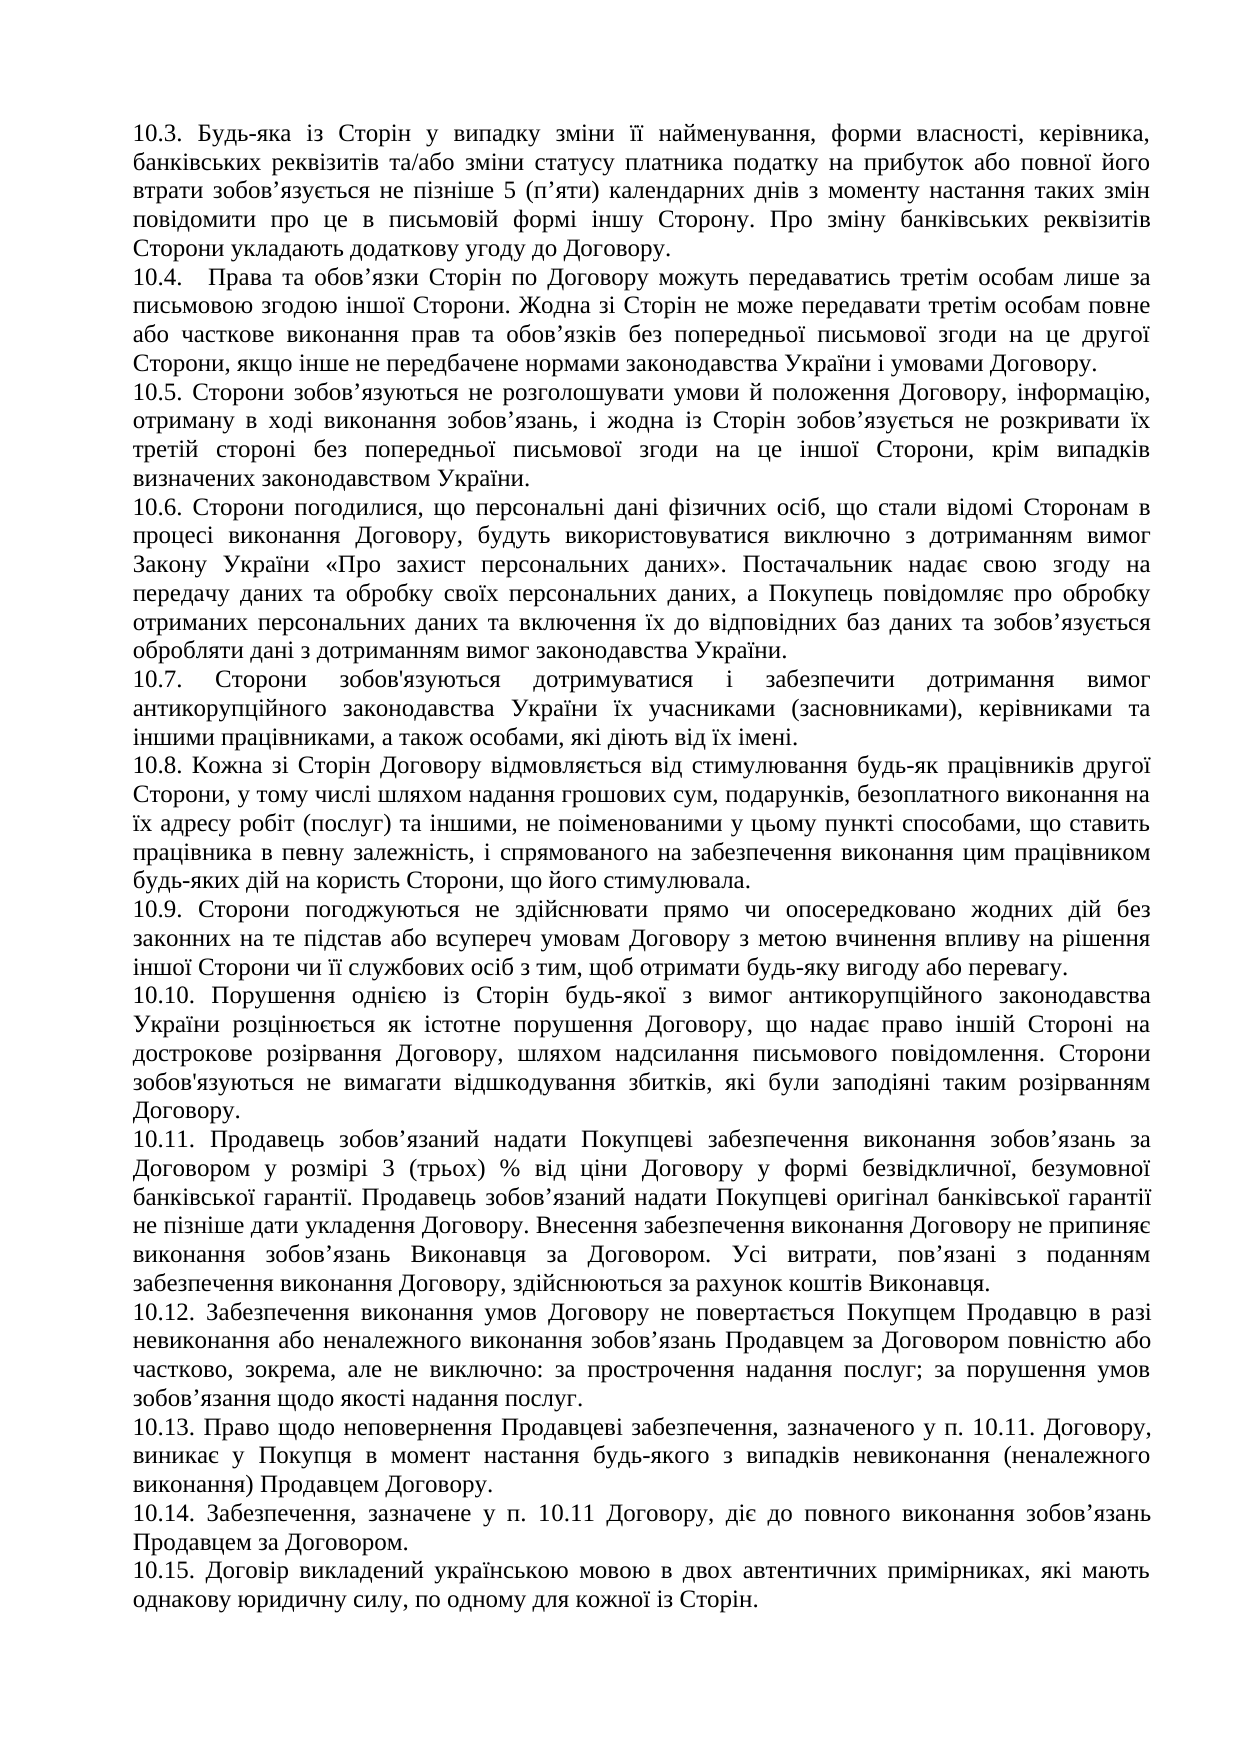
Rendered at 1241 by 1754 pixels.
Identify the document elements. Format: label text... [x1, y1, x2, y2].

text 10.12. Забезпечення виконання умов Договору не повертається Покупцем Продавцю в разі невиконання або неналежного виконання зобов’язань Продавцем за Договором повністю або частково, зокрема, але не виключно: за прострочення надання послуг; за порушення умов зобов’язання щодо якості надання послуг. [132, 1297, 1152, 1412]
text 10.9. Сторони погоджуються не здійснювати прямо чи опосередковано жодних дій без законних на те підстав або всупереч умовам Договору з метою вчинення впливу на рішення іншої Сторони чи її службових осіб з тим, щоб отримати будь-яку вигоду або перевагу. [132, 894, 1152, 981]
text 10.4. Права та обов’язки Сторін по Договору можуть передаватись третім особам лише за письмовою згодою іншої Сторони. Жодна зі Сторін не може передавати третім особам повне або часткове виконання прав та обов’язків без попередньої письмової згоди на це другої Сторони, якщо інше не передбачене нормами законодавства України і умовами Договору. [132, 262, 1152, 377]
text 10.15. Договір викладений українською мовою в двох автентичних примірниках, які мають однакову юридичну силу, по одному для кожної із Сторін. [132, 1556, 1152, 1613]
text 10.10. Порушення однією із Сторін будь-якої з вимог антикорупційного законодавства України розцінюється як істотне порушення Договору, що надає право іншій Стороні на дострокове розірвання Договору, шляхом надсилання письмового повідомлення. Сторони зобов'язуються не вимагати відшкодування збитків, які були заподіяні таким розірванням Договору. [132, 981, 1152, 1124]
text 10.11. Продавець зобов’язаний надати Покупцеві забезпечення виконання зобов’язань за Договором у розмірі 3 (трьох) % від ціни Договору у формі безвідкличної, безумовної банківської гарантії. Продавець зобов’язаний надати Покупцеві оригінал банківської гарантії не пізніше дати укладення Договору. Внесення забезпечення виконання Договору не припиняє виконання зобов’язань Виконавця за Договором. Усі витрати, пов’язані з поданням забезпечення виконання Договору, здійснюються за рахунок коштів Виконавця. [132, 1124, 1152, 1297]
text 10.7. Сторони зобов'язуються дотримуватися і забезпечити дотримання вимог антикорупційного законодавства України їх учасниками (засновниками), керівниками та іншими працівниками, а також особами, які діють від їх імені. [132, 664, 1152, 751]
text 10.3. Будь-яка із Сторін у випадку зміни її найменування, форми власності, керівника, банківських реквізитів та/або зміни статусу платника податку на прибуток або повної його втрати зобов’язується не пізніше 5 (п’яти) календарних днів з моменту настання таких змін повідомити про це в письмовій формі іншу Сторону. Про зміну банківських реквізитів Сторони укладають додаткову угоду до Договору. [132, 118, 1152, 262]
text 10.5. Сторони зобов’язуються не розголошувати умови й положення Договору, інформацію, отриману в ході виконання зобов’язань, і жодна із Сторін зобов’язується не розкривати їх третій стороні без попередньої письмової згоди на це іншої Сторони, крім випадків визначених законодавством України. [132, 377, 1152, 492]
text 10.13. Право щодо неповернення Продавцеві забезпечення, зазначеного у п. 10.11. Договору, виникає у Покупця в момент настання будь-якого з випадків невиконання (неналежного виконання) Продавцем Договору. [132, 1412, 1152, 1498]
text 10.14. Забезпечення, зазначене у п. 10.11 Договору, діє до повного виконання зобов’язань Продавцем за Договором. [132, 1498, 1152, 1556]
text 10.8. Кожна зі Сторін Договору відмовляється від стимулювання будь-як працівників другої Сторони, у тому числі шляхом надання грошових сум, подарунків, безоплатного виконання на їх адресу робіт (послуг) та іншими, не поіменованими у цьому пункті способами, що ставить працівника в певну залежність, і спрямованого на забезпечення виконання цим працівником будь-яких дій на користь Сторони, що його стимулювала. [132, 751, 1152, 894]
text 10.6. Сторони погодилися, що персональні дані фізичних осіб, що стали відомі Сторонам в процесі виконання Договору, будуть використовуватися виключно з дотриманням вимог Закону України «Про захист персональних даних». Постачальник надає свою згоду на передачу даних та обробку своїх персональних даних, а Покупець повідомляє про обробку отриманих персональних даних та включення їх до відповідних баз даних та зобов’язується обробляти дані з дотриманням вимог законодавства України. [132, 492, 1152, 664]
